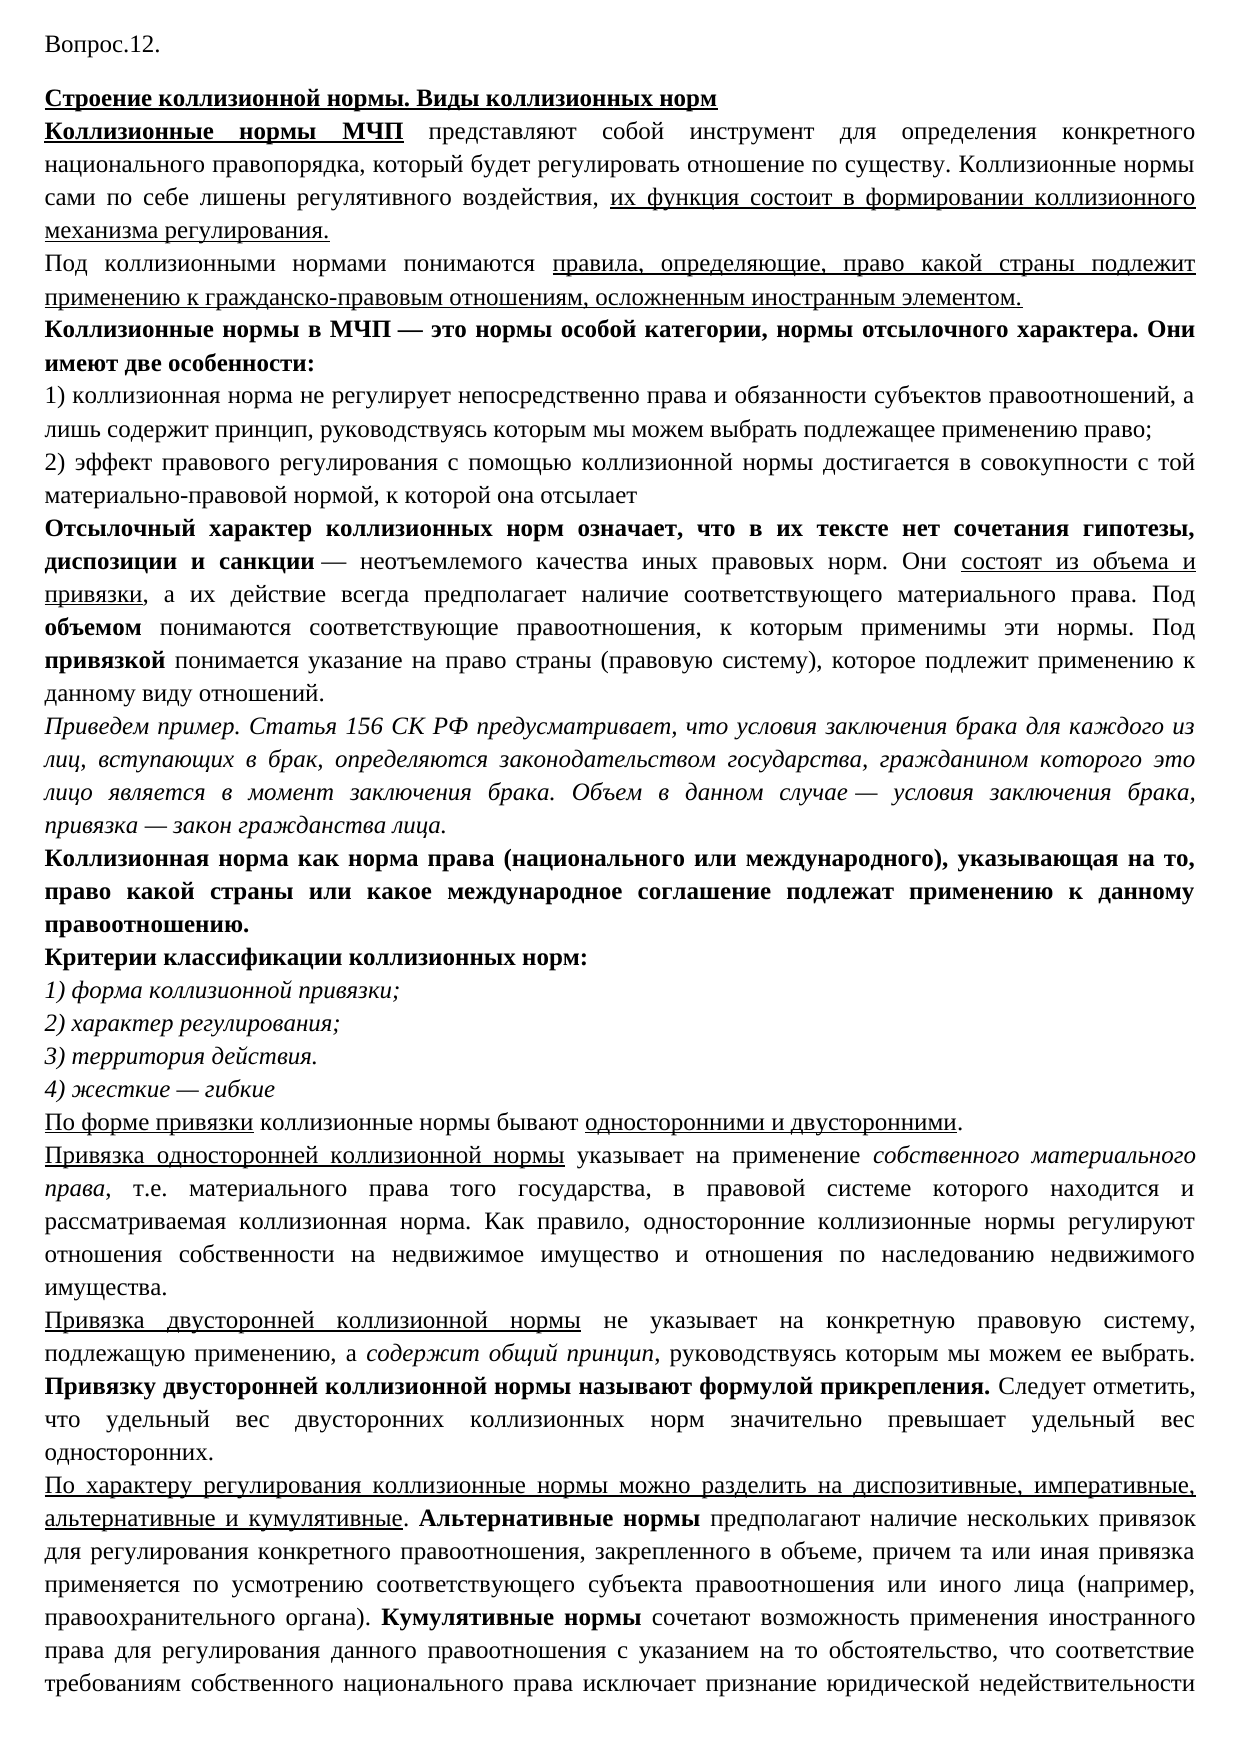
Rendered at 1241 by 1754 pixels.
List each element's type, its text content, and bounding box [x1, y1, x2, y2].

text Привязка односторонней коллизионной нормы указывает на применение собственного материального права, т.е. материального права того государства, в правовой системе которого находится и рассматриваемая коллизионная норма. Как правило, односторонние коллизионные нормы регулируют отношения собственности на недвижимое имущество и отношения по наследованию недвижимого имущества. [44, 1140, 1196, 1301]
text 1) форма коллизионной привязки; [44, 975, 1196, 1004]
text Вопрос.12. [44, 29, 1196, 58]
text Привязка двусторонней коллизионной нормы не указывает на конкретную правовую систему, подлежащую применению, а содержит общий принцип, руководствуясь которым мы можем ее выбрать. Привязку двусторонней коллизионной нормы называют формулой прикрепления. Следует отметить, что удельный вес двусторонних коллизионных норм значительно превышает удельный вес односторонних. [44, 1305, 1196, 1466]
text 2) характер регулирования; [44, 1008, 1196, 1037]
text Приведем пример. Статья 156 СК РФ предусматривает, что условия заключения брака для каждого из лиц, вступающих в брак, определяются законодательством государства, гражданином которого это лицо является в момент заключения брака. Объем в данном случае — условия заключения брака, привязка — закон гражданства лица. [44, 711, 1196, 839]
text 2) эффект правового регулирования с помощью коллизионной нормы достигается в совокупности с той материально-правовой нормой, к которой она отсылает [44, 447, 1196, 508]
text Коллизионная норма как норма права (национального или международного), указывающая на то, право какой страны или какое международное соглашение подлежат применению к данному правоотношению. [44, 843, 1196, 938]
text Критерии классификации коллизионных норм: [44, 942, 1196, 971]
text 1) коллизионная норма не регулирует непосредственно права и обязанности субъектов правоотношений, а лишь содержит принцип, руководствуясь которым мы можем выбрать подлежащее применению право; [44, 381, 1196, 442]
text Строение коллизионной нормы. Виды коллизионных норм [44, 83, 1196, 112]
text Под коллизионными нормами понимаются правила, определяющие, право какой страны подлежит применению к гражданско-правовым отношениям, осложненным иностранным элементом. [44, 248, 1196, 310]
text 4) жесткие — гибкие [44, 1074, 1196, 1103]
text По форме привязки коллизионные нормы бывают односторонними и двусторонними. [44, 1107, 1196, 1136]
text 3) территория действия. [44, 1041, 1196, 1070]
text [44, 1496, 1196, 1697]
text Коллизионные нормы в МЧП — это нормы особой категории, нормы отсылочного характера. Они имеют две особенности: [44, 314, 1196, 376]
text Коллизионные нормы МЧП представляют собой инструмент для определения конкретного национального правопорядка, который будет регулировать отношение по существу. Коллизионные нормы сами по себе лишены регулятивного воздействия, их функция состоит в формировании коллизионного механизма регулирования. [44, 116, 1196, 244]
text Отсылочный характер коллизионных норм означает, что в их тексте нет сочетания гипотезы, диспозиции и санкции — неотъемлемого качества иных правовых норм. Они состоят из объема и привязки, а их действие всегда предполагает наличие соответствующего материального права. Под объемом понимаются соответствующие правоотношения, к которым применимы эти нормы. Под привязкой понимается указание на право страны (правовую систему), которое подлежит применению к данному виду отношений. [44, 513, 1196, 707]
